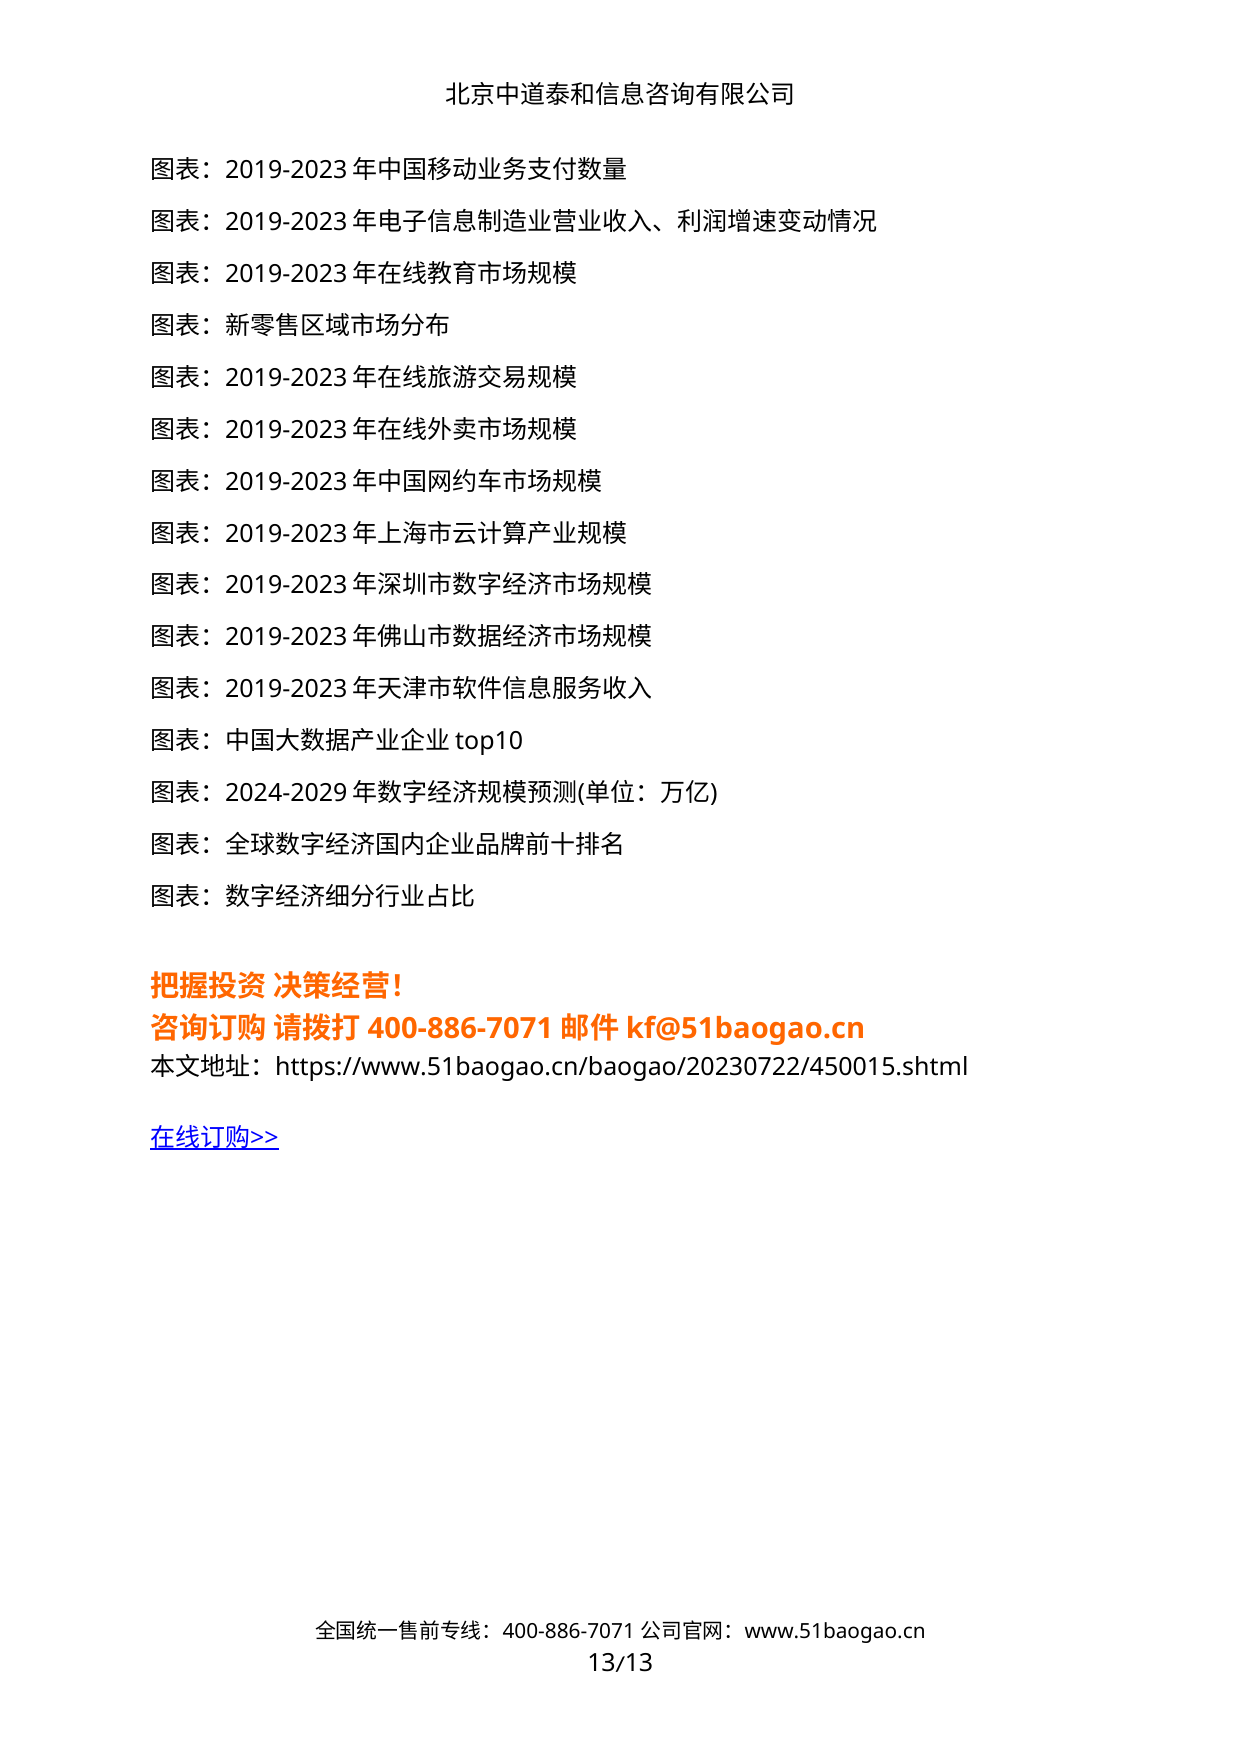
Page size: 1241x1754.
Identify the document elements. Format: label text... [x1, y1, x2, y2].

text 图表：2019-2023年天津市软件信息服务收入 [150, 669, 1090, 705]
text 图表：2019-2023年在线外卖市场规模 [150, 409, 1090, 446]
text 图表：2019-2023年在线教育市场规模 [150, 254, 1090, 290]
text 图表：2019-2023年在线旅游交易规模 [150, 357, 1090, 394]
text 图表：全球数字经济国内企业品牌前十排名 [150, 824, 1090, 861]
text 图表：数字经济细分行业占比 [150, 876, 1090, 912]
text 把握投资 决策经营！咨询订购 请拨打 400-886-7071 邮件 kf@51baogao.cn本文地址：https://www.51baogao.cn/baogao/20230722/450015.shtml [150, 928, 1090, 1083]
text 图表：2019-2023年佛山市数据经济市场规模 [150, 617, 1090, 653]
text 图表：2019-2023年中国移动业务支付数量 [150, 150, 1090, 186]
text 图表：2019-2023年上海市云计算产业规模 [150, 513, 1090, 549]
text 图表：新零售区域市场分布 [150, 306, 1090, 342]
text 图表：2019-2023年中国网约车市场规模 [150, 461, 1090, 497]
text 图表：中国大数据产业企业top10 [150, 721, 1090, 757]
text 在线订购>> [150, 1083, 1090, 1153]
text 图表：2019-2023年深圳市数字经济市场规模 [150, 565, 1090, 601]
text 图表：2019-2023年电子信息制造业营业收入、利润增速变动情况 [150, 202, 1090, 238]
text 图表：2024-2029年数字经济规模预测(单位：万亿) [150, 772, 1090, 809]
